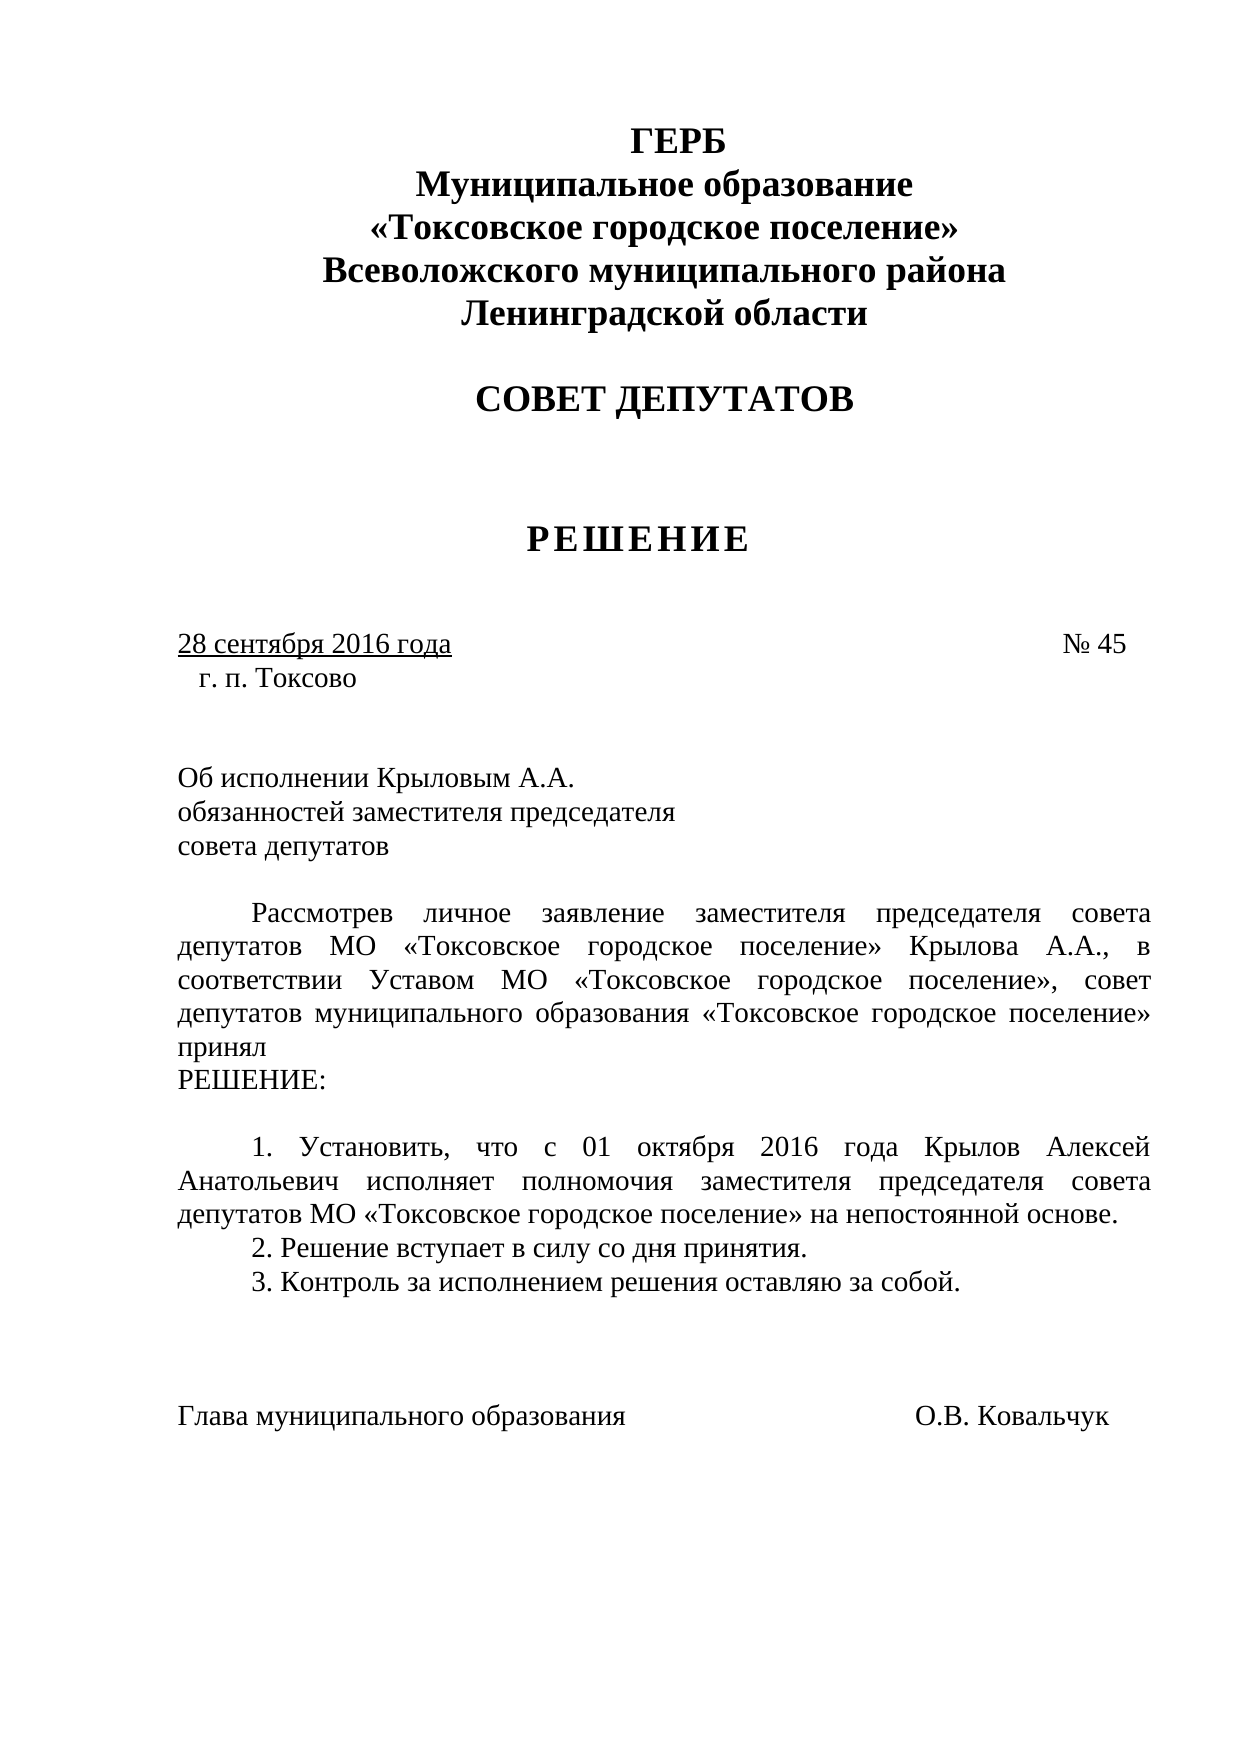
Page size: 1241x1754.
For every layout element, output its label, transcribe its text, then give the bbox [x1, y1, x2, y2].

text Об исполнении Крыловым А.А. [177, 761, 1152, 794]
text Муниципальное образование [177, 161, 1152, 204]
text 2. Решение вступает в силу со дня принятия. [177, 1230, 1152, 1264]
text СОВЕТ ДЕПУТАТОВ [177, 377, 1152, 420]
text обязанностей заместителя председателя [177, 794, 1152, 828]
text 3. Контроль за исполнением решения оставляю за собой. [177, 1264, 1152, 1297]
text Всеволожского муниципального района [177, 247, 1152, 291]
text 1. Установить, что с 01 октября 2016 года Крылов Алексей Анатольевич исполняет полномочия заместителя председателя совета депутатов МО «Токсовское городское поселение» на непостоянной основе. [177, 1129, 1152, 1230]
text г. п. Токсово [177, 660, 666, 693]
text Рассмотрев личное заявление заместителя председателя совета депутатов МО «Токсовское городское поселение» Крылова А.А., в соответствии Уставом МО «Токсовское городское поселение», совет депутатов муниципального образования «Токсовское городское поселение» принял [177, 895, 1152, 1062]
text Ленинградской области [177, 291, 1152, 334]
text РЕШЕНИЕ [398, 516, 1152, 559]
text 28 сентября 2016 года № 45 [177, 626, 1152, 660]
text ГЕРБ [140, 118, 1152, 161]
text РЕШЕНИЕ: [177, 1062, 1152, 1096]
text совета депутатов [177, 828, 1152, 861]
text Глава муниципального образования О.В. Ковальчук [177, 1398, 1152, 1431]
text «Токсовское городское поселение» [177, 204, 1152, 247]
